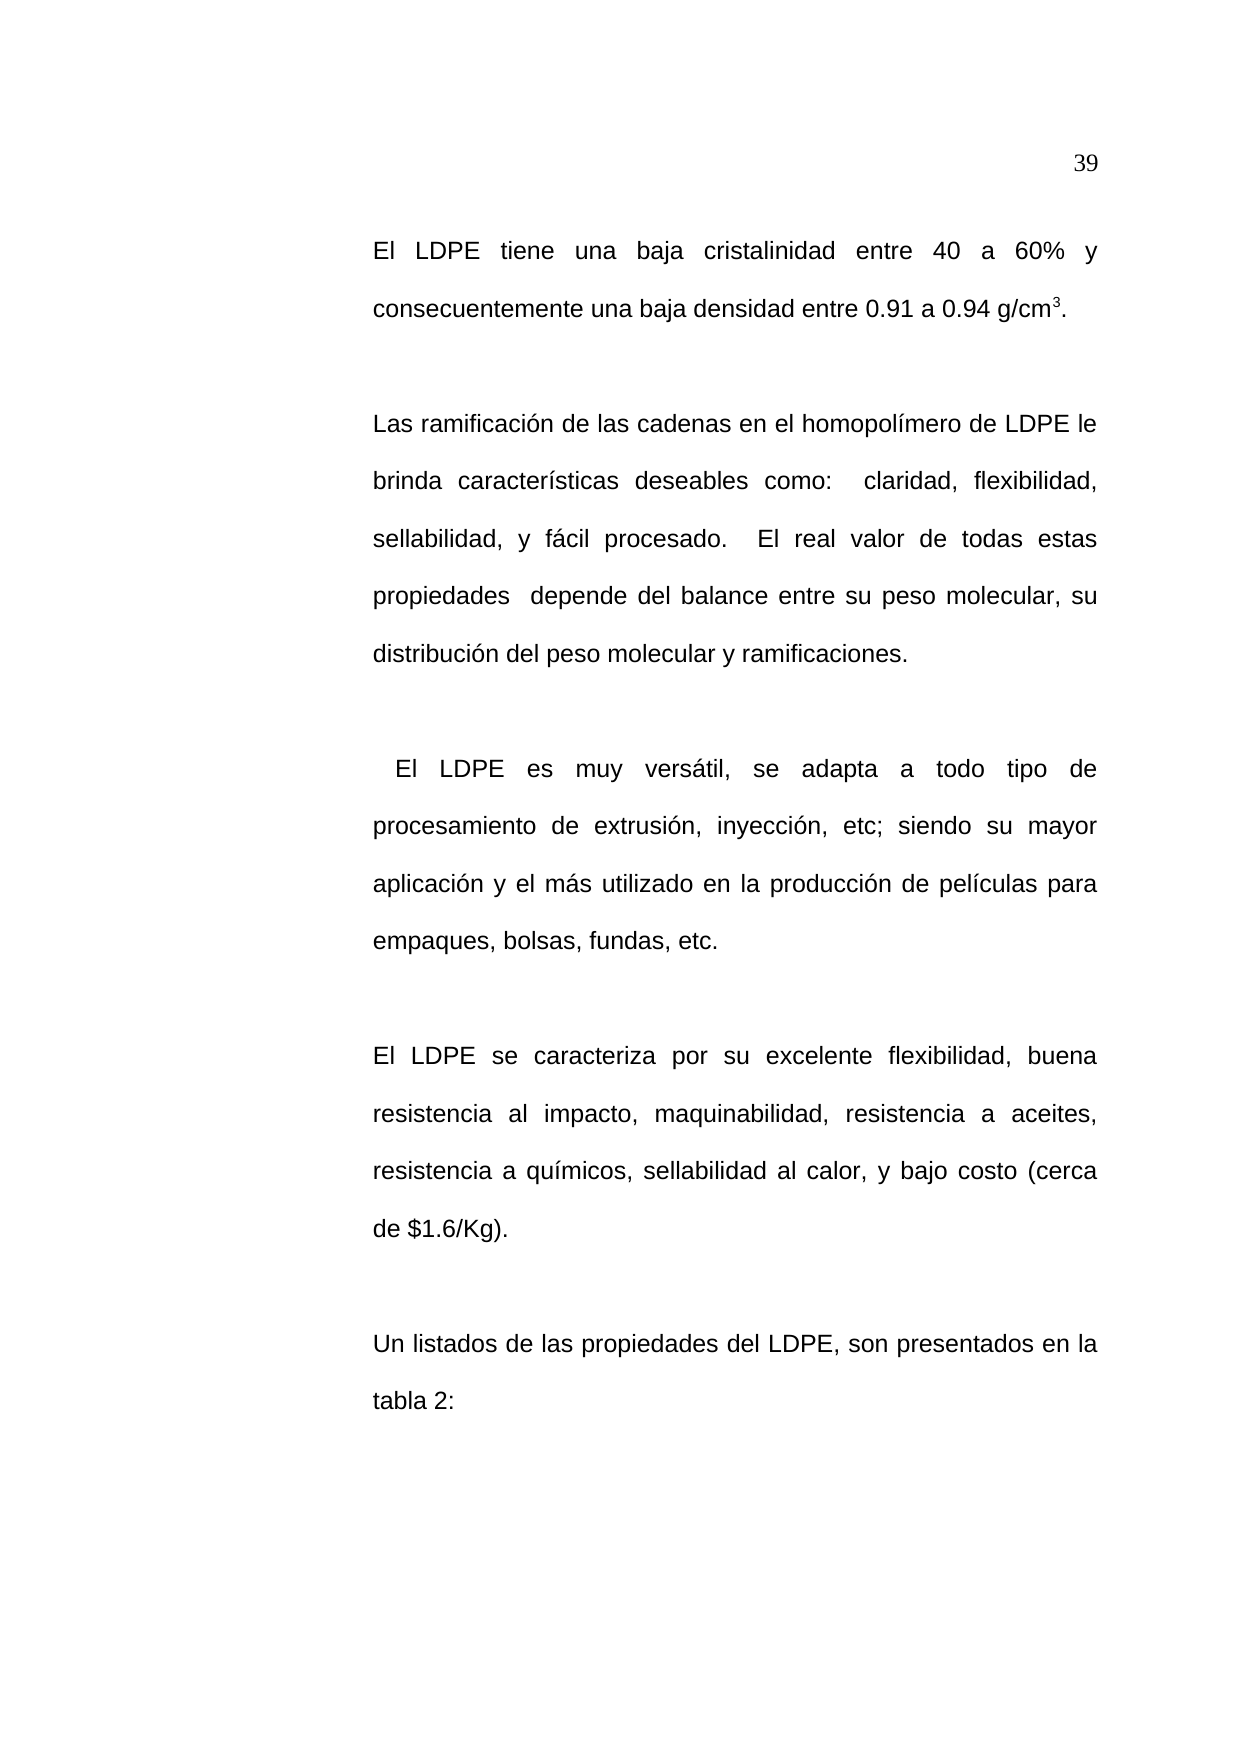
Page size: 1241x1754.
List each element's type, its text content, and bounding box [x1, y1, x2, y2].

text El LDPE es muy versátil, se adapta a todo tipo de procesamiento de extrusión, inyección, etc; siendo su mayor aplicación y el más utilizado en la producción de películas para empaques, bolsas, fundas, etc. [373, 754, 1098, 955]
text El LDPE tiene una baja cristalinidad entre 60% y consecuentemente una baja densidad entre 0.94 g/cm3. [373, 236, 1098, 322]
text El LDPE se caracteriza por su excelente flexibilidad, buena resistencia al impacto, maquinabilidad, resistencia a aceites, resistencia a químicos, sellabilidad al calor, y bajo costo (cerca de $1.6/Kg). [373, 1041, 1098, 1242]
text Un listados de las propiedades del LDPE, son presentados en la tabla 2: [373, 1329, 1098, 1415]
text Las ramificación de las cadenas en el homopolímero de LDPE le brinda características deseables como: claridad, flexibilidad, sellabilidad, y fácil procesado. El real valor de todas estas propiedades depende del balance entre su peso molecular, su distribución del peso molecular y ramificaciones. [373, 409, 1098, 667]
